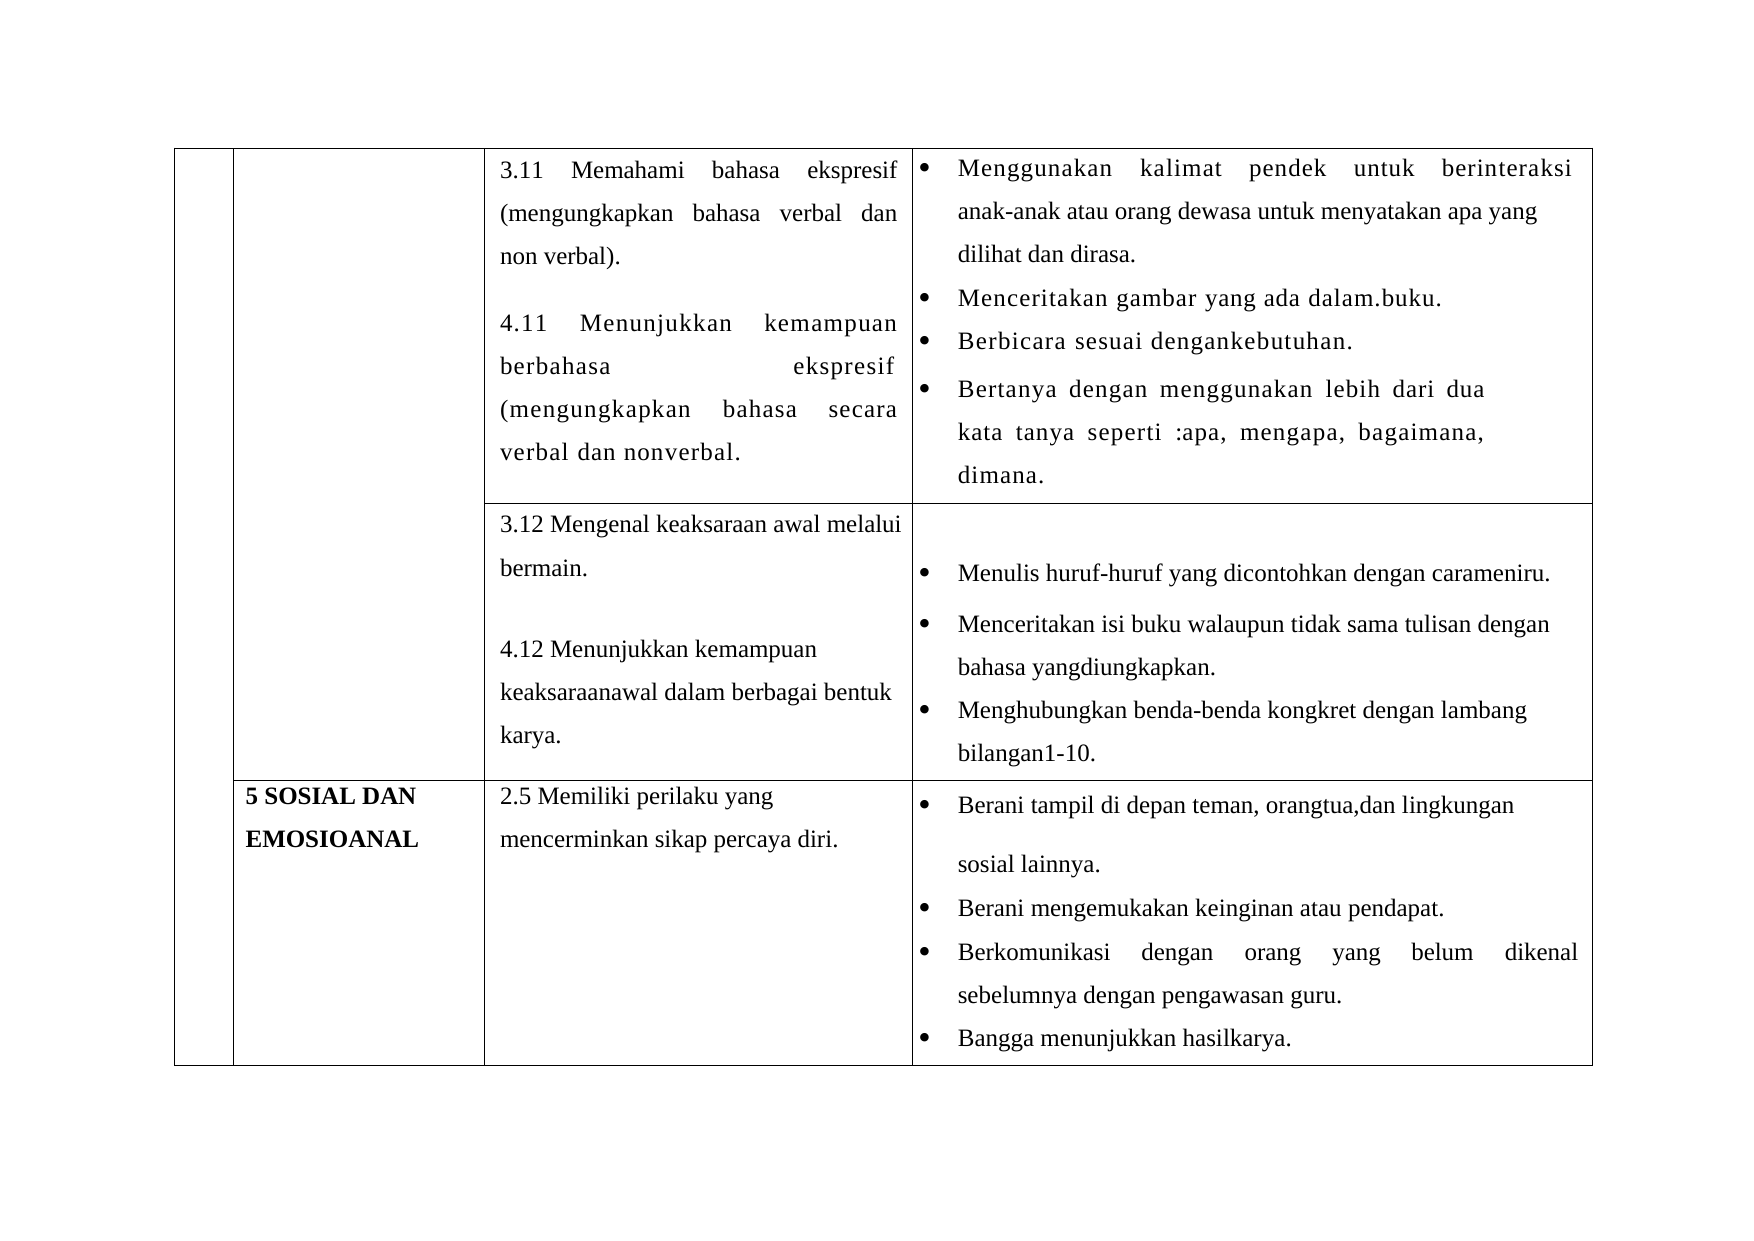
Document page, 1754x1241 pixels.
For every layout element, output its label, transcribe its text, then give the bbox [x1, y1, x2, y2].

table_header [175, 149, 233, 1065]
table_cell Menulis huruf-huruf yang dicontohkan dengan carameniru. Menceritakan isi buku walaupun tidak sama tulisan dengan bahasa yangdiungkapkan. Menghubungkan benda-benda kongkret dengan lambang bilangan1-10. [913, 504, 1592, 780]
table_cell 2.5 Memiliki perilaku yang mencerminkan sikap percaya diri. [485, 781, 912, 1065]
table_cell Berani tampil di depan teman, orangtua,dan lingkungan sosial lainnya. Berani mengemukakan keinginan atau pendapat. Berkomunikasi dengan orang yang belum dikenal sebelumnya dengan pengawasan guru. Bangga menunjukkan hasilkarya. [913, 781, 1592, 1065]
table_header 3.11 Memahami bahasa ekspresif (mengungkapkan bahasa verbal dan non verbal). 4.11 Menunjukkan kemampuan berbahasa ekspresif (mengungkapkan bahasa secara verbal dan nonverbal. [485, 149, 912, 502]
table_header Menggunakan kalimat pendek untuk berinteraksi anak-anak atau orang dewasa untuk menyatakan apa yang dilihat dan dirasa. Menceritakan gambar yang ada dalam.buku. Berbicara sesuai dengankebutuhan. Bertanya dengan menggunakan lebih dari dua kata tanya seperti :apa, mengapa, bagaimana, dimana. [913, 149, 1592, 502]
table_header [234, 149, 484, 780]
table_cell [234, 781, 484, 1065]
table_cell 3.12 Mengenal keaksaraan awal melalui bermain. 4.12 Menunjukkan kemampuan keaksaraanawal dalam berbagai bentuk karya. [485, 504, 912, 780]
